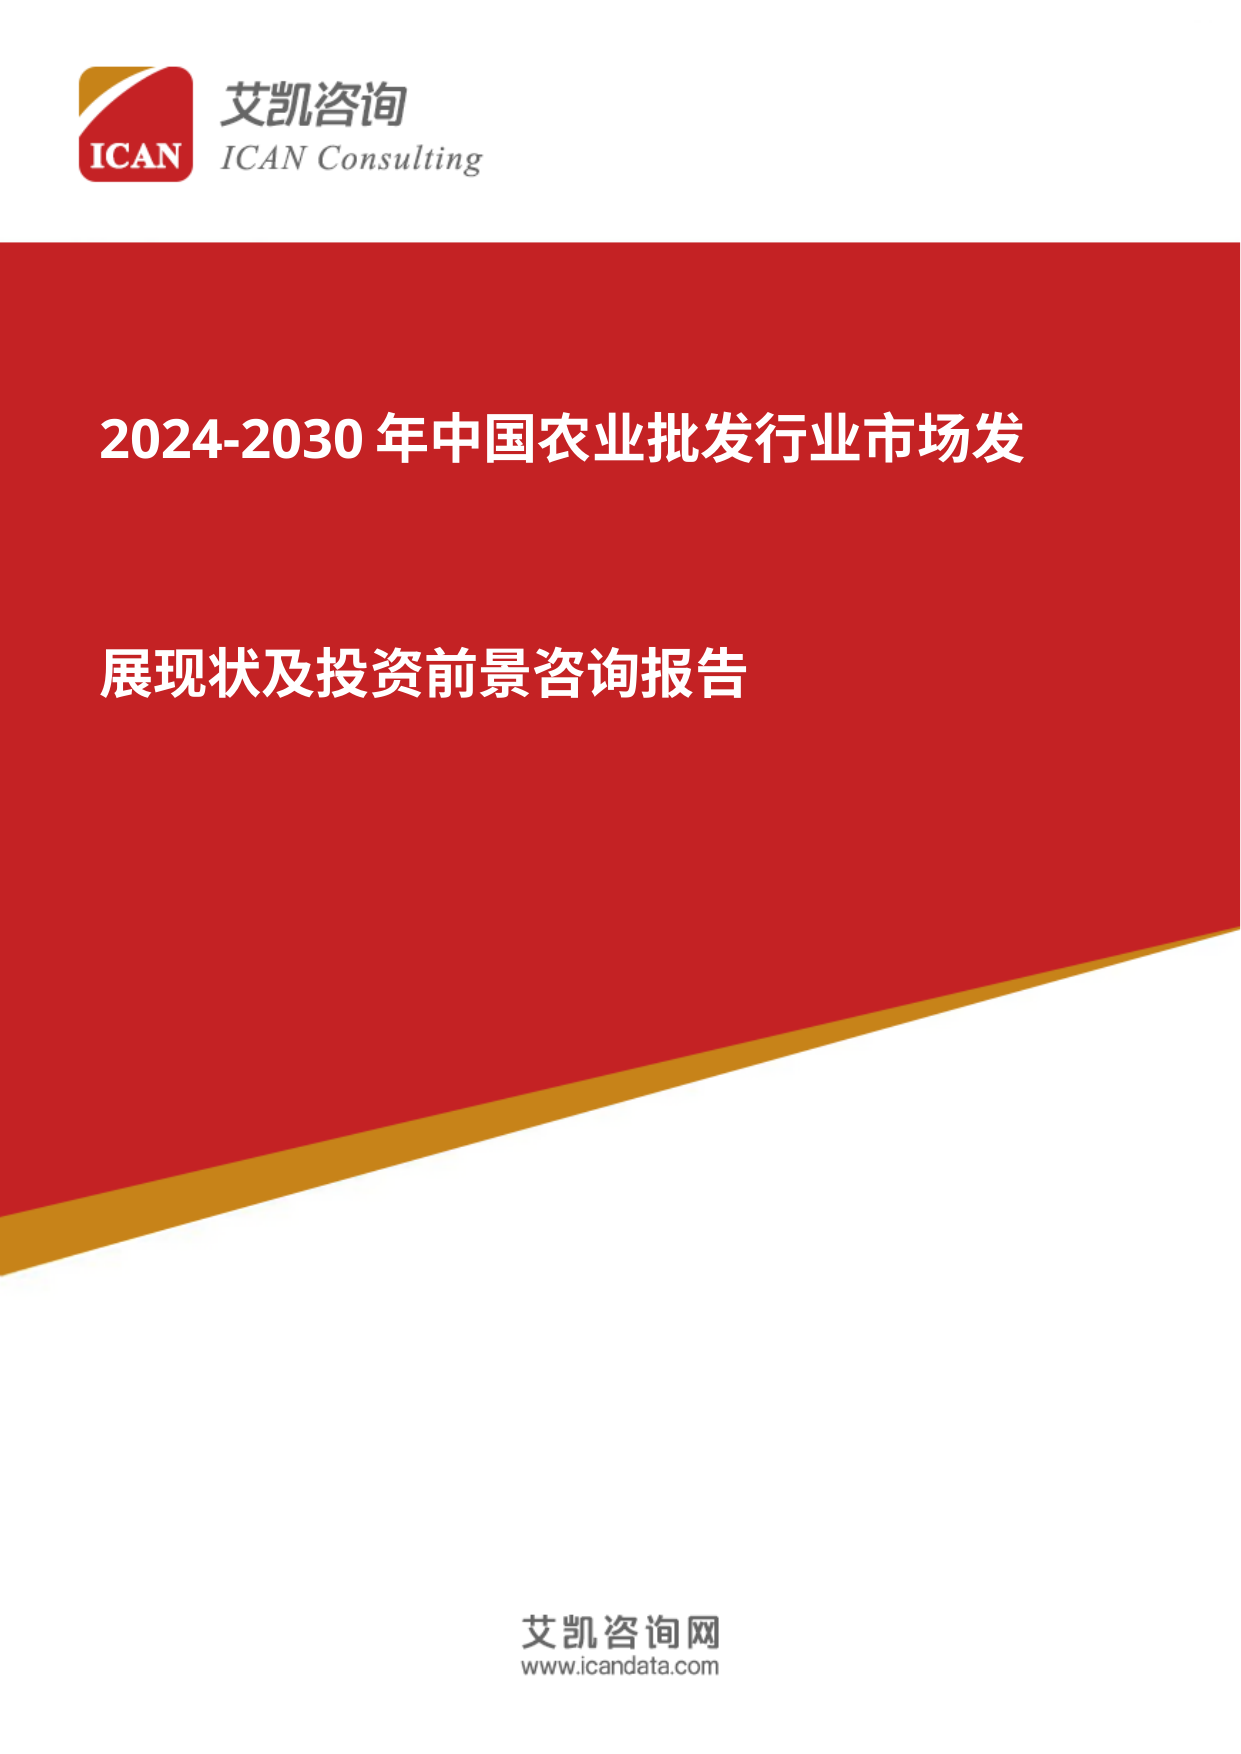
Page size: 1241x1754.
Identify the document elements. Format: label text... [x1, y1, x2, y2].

picture [0, 5, 1241, 1754]
subtitle 2024-2030年中国农业批发行业市场发展现状及投资前景咨询报告 [99, 386, 1053, 718]
